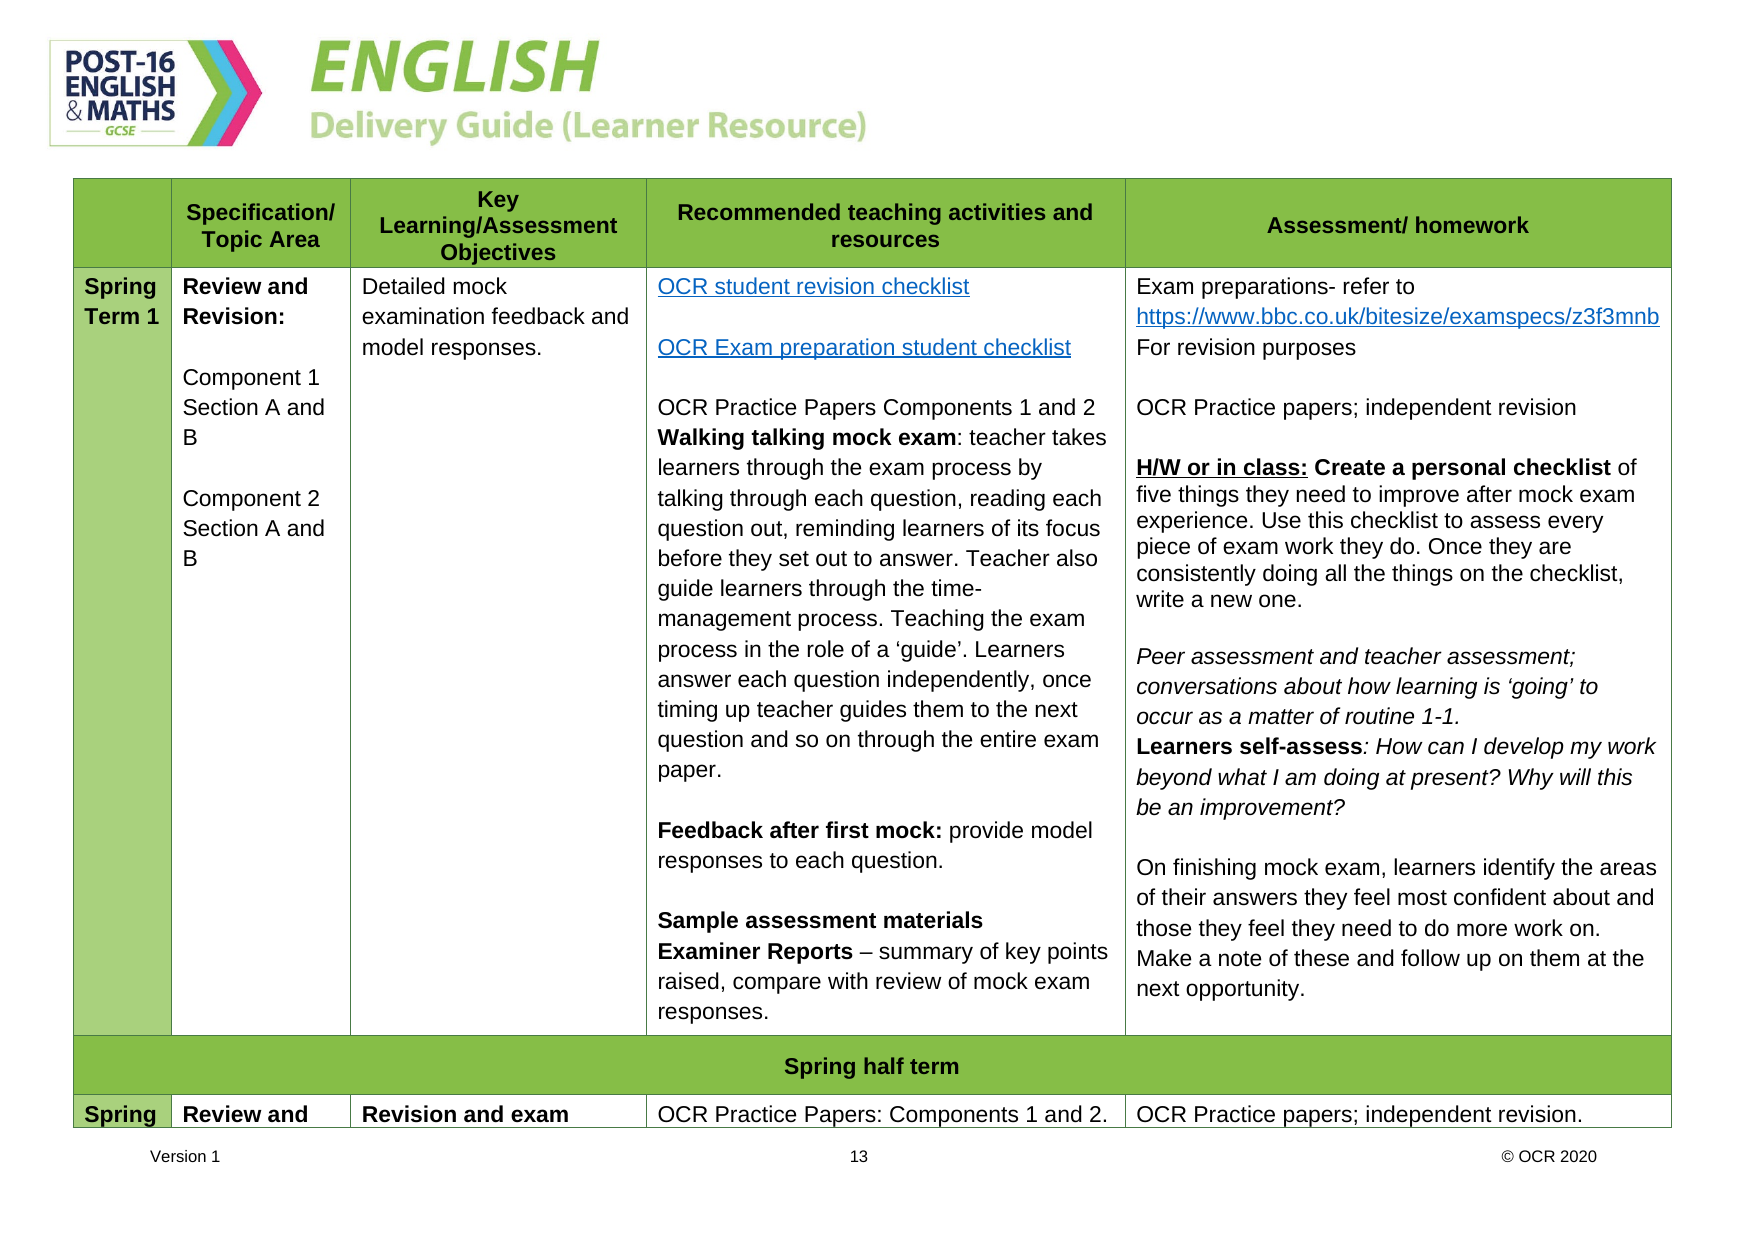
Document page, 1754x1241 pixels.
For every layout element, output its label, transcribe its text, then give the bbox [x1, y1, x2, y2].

table_cell Revision and exam preparation for Component 01 and 02. [351, 1095, 646, 1127]
table_cell Spring half term [74, 1036, 1671, 1094]
table_cell Spring Term 1 [74, 268, 171, 1035]
table_cell Spring Term 2 [74, 1095, 171, 1127]
table_cell OCR Practice Papers: Components 1 and 2. [647, 1095, 1125, 1127]
table_header Assessment/ homework [1126, 179, 1671, 267]
table_cell Review and Revision: Component 01 Component 02 [172, 1095, 350, 1127]
table_cell Review and Revision: Component 1 Section A and B Component 2 Section A and B [172, 268, 350, 1035]
table_header [74, 179, 171, 267]
table_cell OCR student revision checklist OCR Exam preparation student checklist OCR Practice Papers Components 1 and 2 Walking talking mock exam: teacher takes learners through the exam process by talking through each question, reading each question out, reminding learners of its focus before they set out to answer. Teacher also guide learners through the time-management process. Teaching the exam process in the role of a ‘guide’. Learners answer each question independently, once timing up teacher guides them to the next question and so on through the entire exam paper. Feedback after first mock: provide model responses to each question. Sample assessment materials Examiner Reports – summary of key points raised, compare with review of mock exam responses. [647, 268, 1125, 1035]
table_header Recommended teaching activities and resources [647, 179, 1125, 267]
table_cell Exam preparations- refer to https://www.bbc.co.uk/bitesize/examspecs/z3f3mnb For revision purposes OCR Practice papers; independent revision H/W or in class: Create a personal checklist of five things they need to improve after mock exam experience. Use this checklist to assess every piece of exam work they do. Once they are consistently doing all the things on the checklist, write a new one. Peer assessment and teacher assessment; conversations about how learning is ‘going’ to occur as a matter of routine 1-1. Learners self-assess: How can I develop my work beyond what I am doing at present? Why will this be an improvement? On finishing mock exam, learners identify the areas of their answers they feel most confident about and those they feel they need to do more work on. Make a note of these and follow up on them at the next opportunity. [1126, 268, 1671, 1035]
picture [3, 2, 1744, 174]
table_cell Detailed mock examination feedback and model responses. [351, 268, 646, 1035]
table_header Specification/ Topic Area [172, 179, 350, 267]
table_header Key Learning/Assessment Objectives [351, 179, 646, 267]
